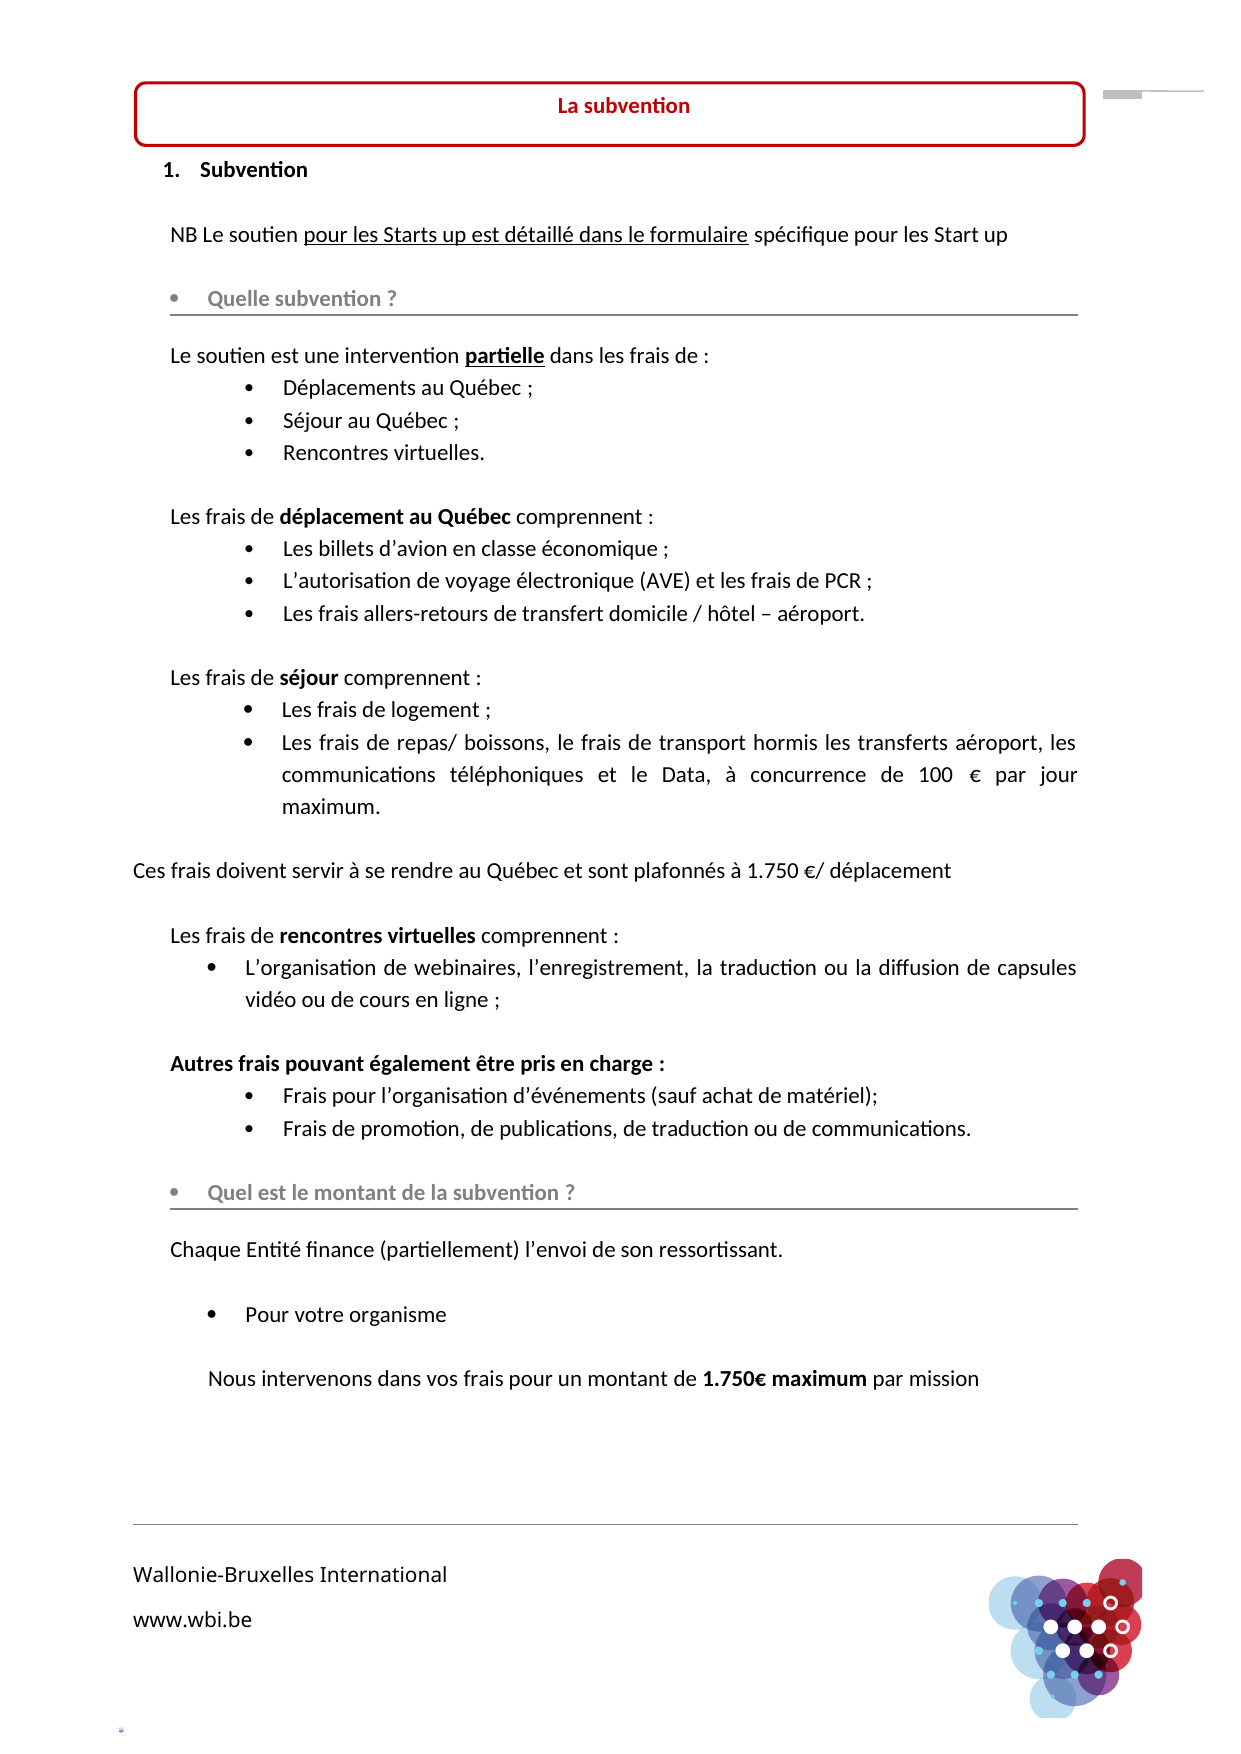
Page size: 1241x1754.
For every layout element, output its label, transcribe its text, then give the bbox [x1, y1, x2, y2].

list Frais de promotion, de publications, de traduction ou de communications. [245, 1114, 1078, 1142]
text Les frais de séjour comprennent : [170, 663, 1078, 691]
list Les frais de repas/ boissons, le frais de transport hormis les transferts aéroport, les communications téléphoniques et le Data, à concurrence de 100 € par jour maximum. [244, 728, 1078, 820]
text Le soutien est une intervention partielle dans les frais de : [133, 341, 1078, 369]
list Les billets d’avion en classe économique ; [245, 534, 1078, 562]
text NB Le soutien pour les Starts up est détaillé dans le formulaire spécifique pour les Start up [170, 220, 1078, 248]
text Les frais de déplacement au Québec comprennent : [170, 502, 1078, 530]
list Frais pour l’organisation d’événements (sauf achat de matériel); [245, 1082, 1078, 1110]
picture [118, 1727, 127, 1736]
text Autres frais pouvant également être pris en charge : [170, 1049, 1078, 1077]
picture [988, 1558, 1142, 1718]
list Déplacements au Québec ; [245, 373, 1078, 402]
subtitle La subvention [170, 91, 1078, 119]
list Les frais de logement ; [244, 695, 1078, 723]
list Pour votre organisme [208, 1300, 1078, 1328]
text Ces frais doivent servir à se rendre au Québec et sont plafonnés à 1.750 €/ déplacement [133, 856, 1078, 884]
list Les frais allers-retours de transfert domicile / hôtel – aéroport. [245, 599, 1078, 627]
list L’autorisation de voyage électronique (AVE) et les frais de PCR ; [245, 567, 1078, 595]
text Chaque Entité finance (partiellement) l’envoi de son ressortissant. [170, 1235, 1078, 1263]
list Séjour au Québec ; [245, 406, 1078, 434]
text Les frais de rencontres virtuelles comprennent : [170, 921, 1078, 949]
list Rencontres virtuelles. [245, 438, 1078, 466]
subtitle Quel est le montant de la subvention ? [170, 1178, 1078, 1208]
subtitle Quelle subvention ? [170, 284, 1078, 314]
subtitle Subvention [162, 155, 1078, 183]
list L’organisation de webinaires, l’enregistrement, la traduction ou la diffusion de capsules vidéo ou de cours en ligne ; [208, 953, 1078, 1013]
text Nous intervenons dans vos frais pour un montant de 1.750€ maximum par mission [208, 1364, 1078, 1392]
